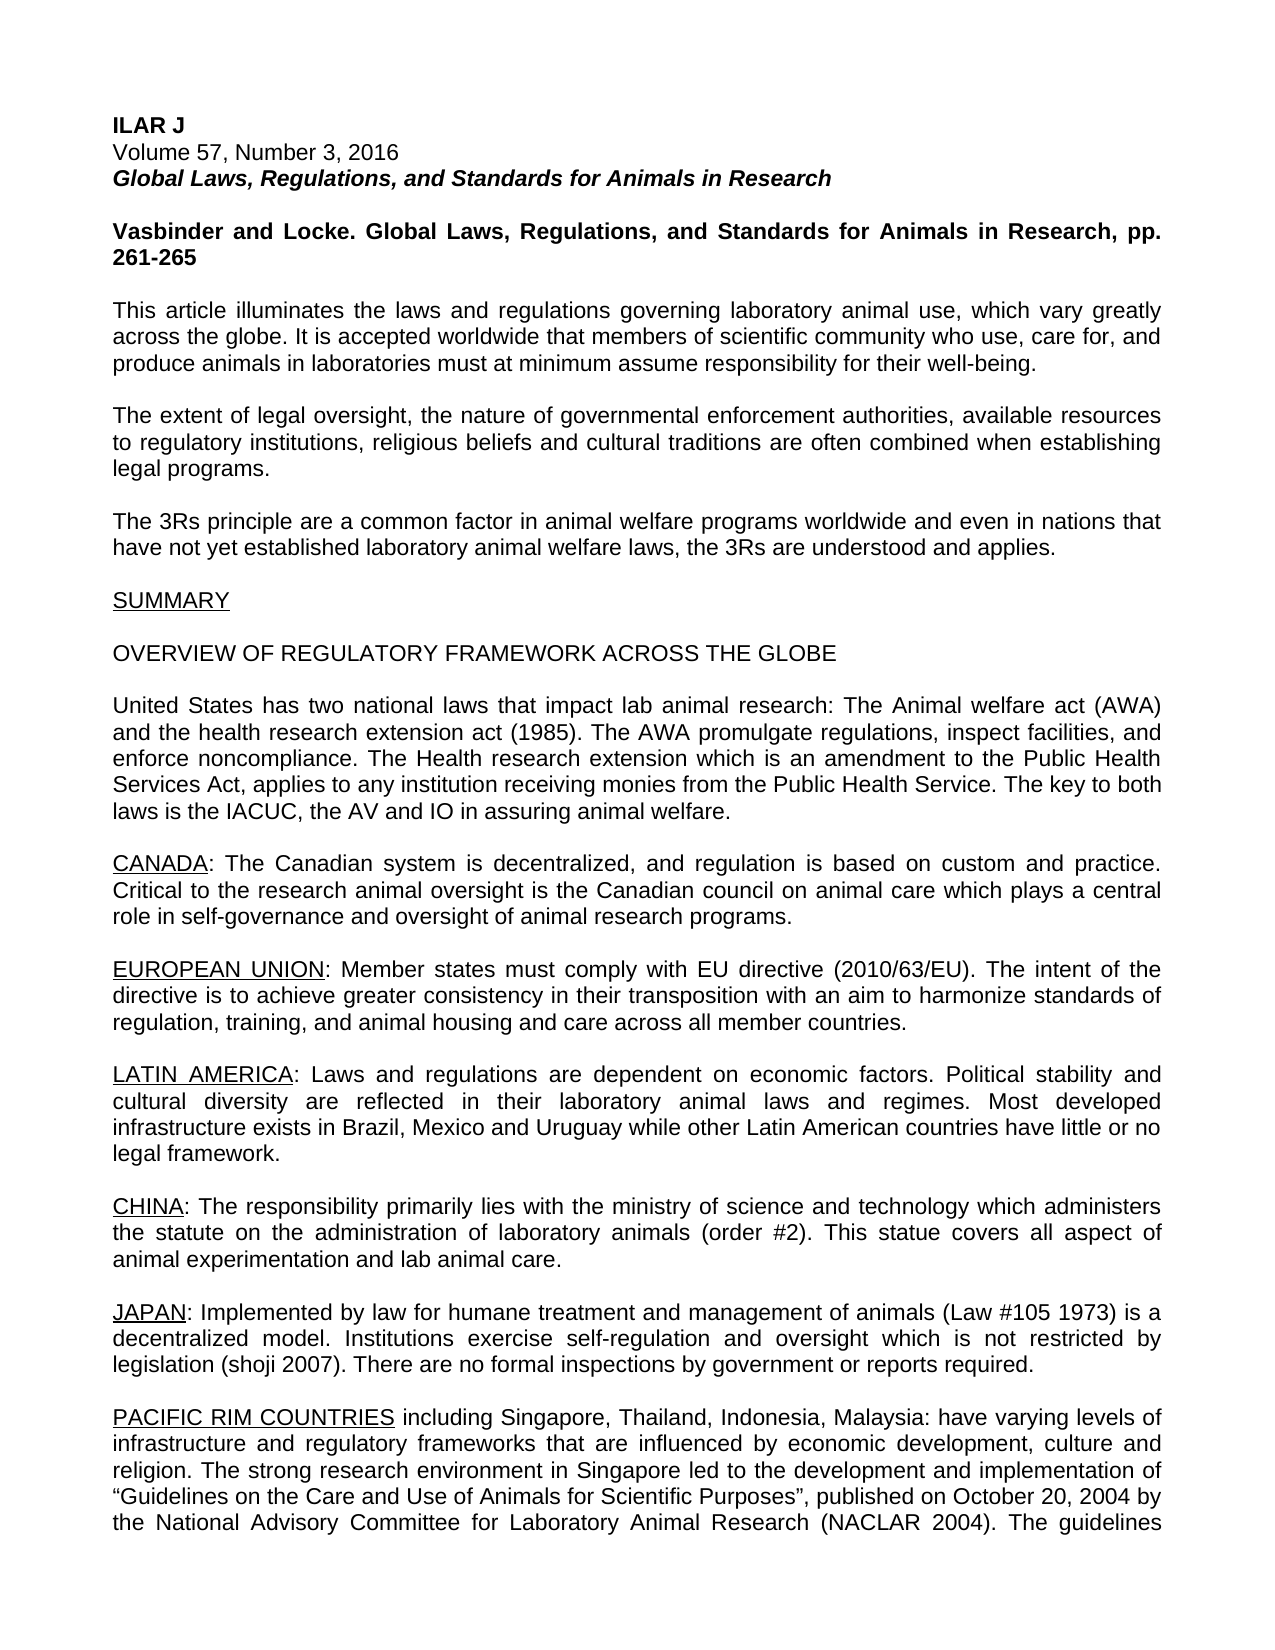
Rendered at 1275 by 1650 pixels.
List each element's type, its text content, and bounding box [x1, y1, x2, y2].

text ILAR J [112, 112, 1162, 139]
text United States has two national laws that impact lab animal research: The Animal welfare act (AWA) and the health research extension act (1985). The AWA promulgate regulations, inspect facilities, and enforce noncompliance. The Health research extension which is an amendment to the Public Health Services Act, applies to any institution receiving monies from the Public Health Service. The key to both laws is the IACUC, the AV and IO in assuring animal welfare. [112, 692, 1162, 824]
text JAPAN: Implemented by law for humane treatment and management of animals (Law #105 1973) is a decentralized model. Institutions exercise self-regulation and oversight which is not restricted by legislation (shoji 2007). There are no formal inspections by government or reports required. [112, 1298, 1162, 1377]
text LATIN AMERICA: Laws and regulations are dependent on economic factors. Political stability and cultural diversity are reflected in their laboratory animal laws and regimes. Most developed infrastructure exists in Brazil, Mexico and Uruguay while other Latin American countries have little or no legal framework. [112, 1061, 1162, 1167]
text CHINA: The responsibility primarily lies with the ministry of science and technology which administers the statute on the administration of laboratory animals (order #2). This statue covers all aspect of animal experimentation and lab animal care. [112, 1193, 1162, 1272]
text OVERVIEW OF REGULATORY FRAMEWORK ACROSS THE GLOBE [112, 639, 1162, 666]
text Global Laws, Regulations, and Standards for Animals in Research [112, 165, 1162, 192]
text The 3Rs principle are a common factor in animal welfare programs worldwide and even in nations that have not yet established laboratory animal welfare laws, the 3Rs are understood and applies. [112, 508, 1162, 561]
text CANADA: The Canadian system is decentralized, and regulation is based on custom and practice. Critical to the research animal oversight is the Canadian council on animal care which plays a central role in self-governance and oversight of animal research programs. [112, 850, 1162, 929]
text EUROPEAN UNION: Member states must comply with EU directive (2010/63/EU). The intent of the directive is to achieve greater consistency in their transposition with an aim to harmonize standards of regulation, training, and animal housing and care across all member countries. [112, 956, 1162, 1035]
text Volume 57, Number 3, 2016 [112, 139, 1162, 165]
text SUMMARY [112, 587, 1162, 613]
text The extent of legal oversight, the nature of governmental enforcement authorities, available resources to regulatory institutions, religious beliefs and cultural traditions are often combined when establishing legal programs. [112, 402, 1162, 481]
text Vasbinder and Locke. Global Laws, Regulations, and Standards for Animals in Research, pp. 261-265 [112, 218, 1162, 271]
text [112, 1404, 1162, 1536]
text This article illuminates the laws and regulations governing laboratory animal use, which vary greatly across the globe. It is accepted worldwide that members of scientific community who use, care for, and produce animals in laboratories must at minimum assume responsibility for their well-being. [112, 297, 1162, 376]
